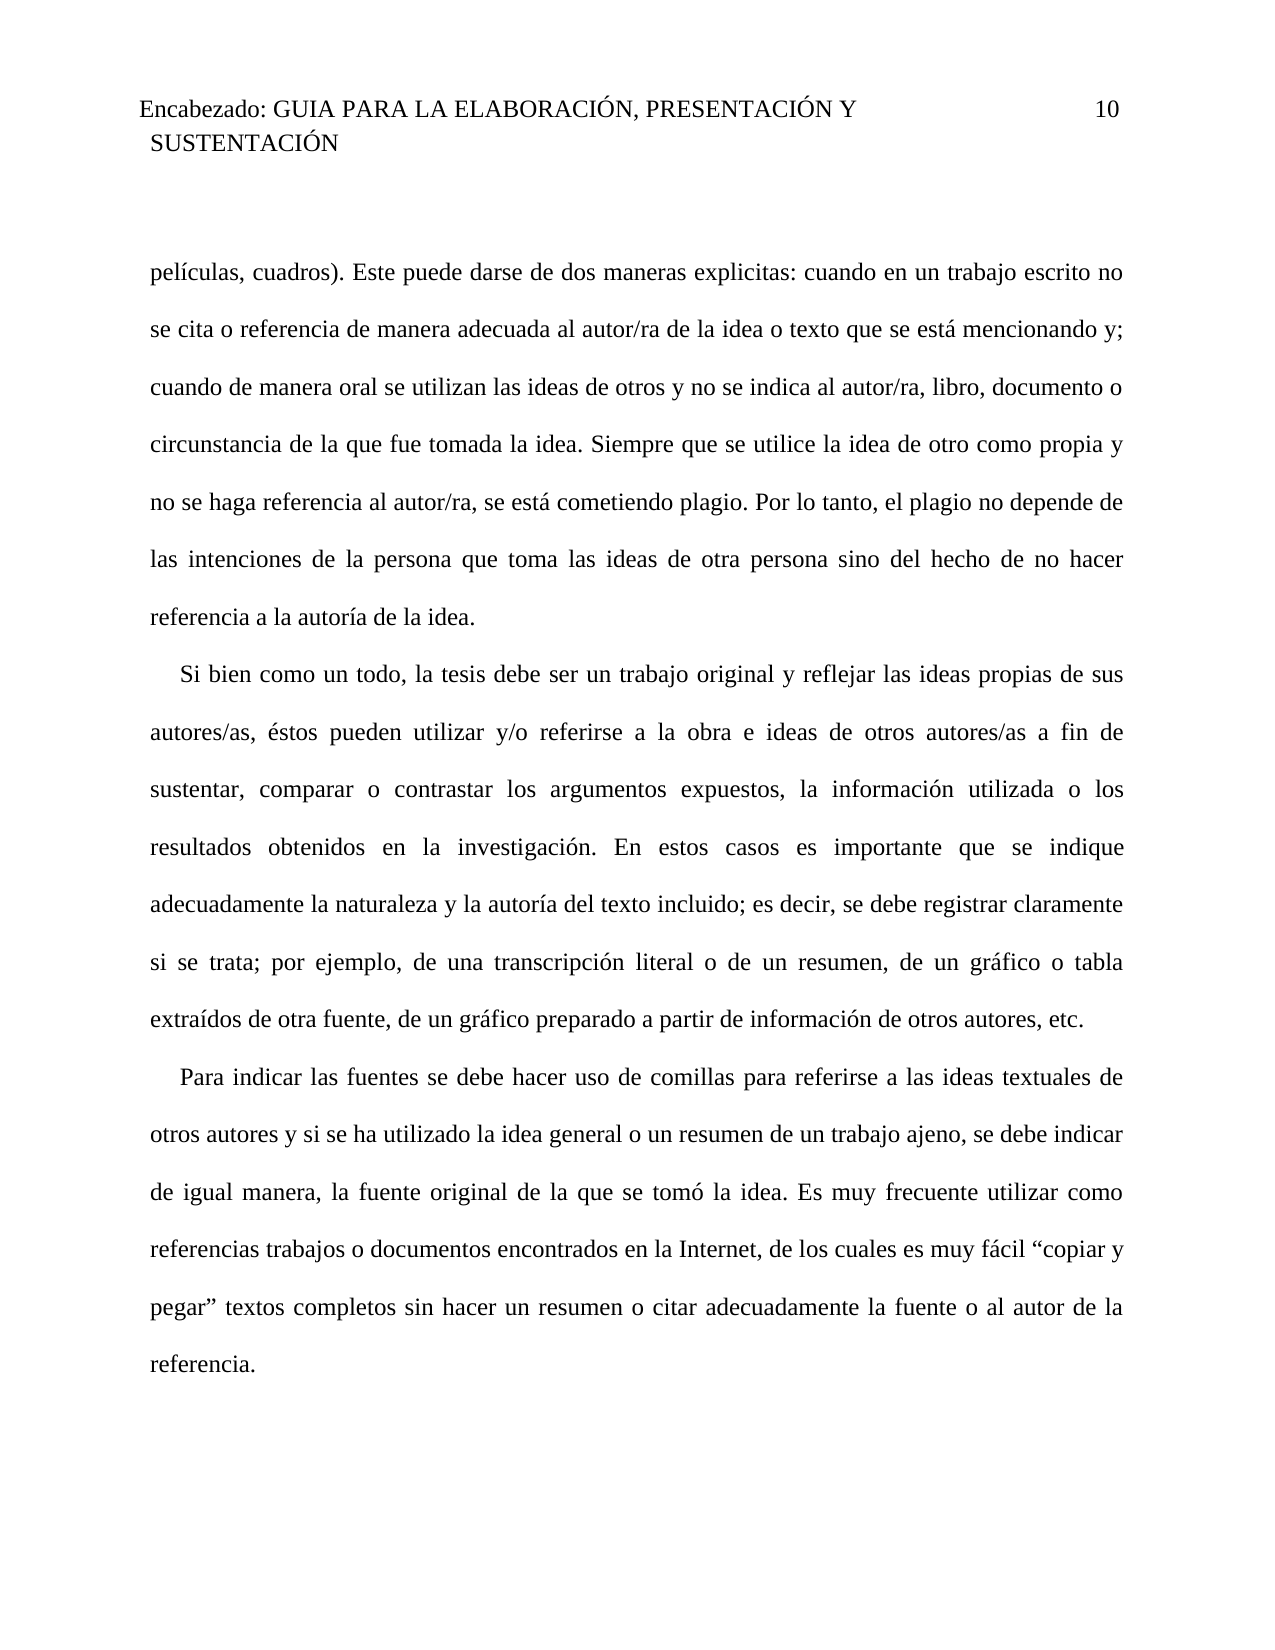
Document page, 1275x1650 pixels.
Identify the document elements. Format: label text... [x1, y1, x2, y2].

list Si bien como un todo, la tesis debe ser un trabajo original y reflejar las ideas propias de sus autores/as, éstos pueden utilizar y/o referirse a la obra e ideas de otros autores/as a fin de sustentar, comparar o contrastar los argumentos expuestos, la información utilizada o los resultados obtenidos en la investigación. En estos casos es importante que se indique adecuadamente la naturaleza y la autoría del texto incluido; es decir, se debe registrar claramente si se trata; por ejemplo, de una transcripción literal o de un resumen, de un gráfico o tabla extraídos de otra fuente, de un gráfico preparado a partir de información de otros autores, etc. [150, 659, 1125, 1033]
list Para indicar las fuentes se debe hacer uso de comillas para referirse a las ideas textuales de otros autores y si se ha utilizado la idea general o un resumen de un trabajo ajeno, se debe indicar de igual manera, la fuente original de la que se tomó la idea. Es muy frecuente utilizar como referencias trabajos o documentos encontrados en la Internet, de los cuales es muy fácil “copiar y pegar” textos completos sin hacer un resumen o citar adecuadamente la fuente o al autor de la referencia. [150, 1062, 1125, 1378]
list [150, 257, 1125, 631]
